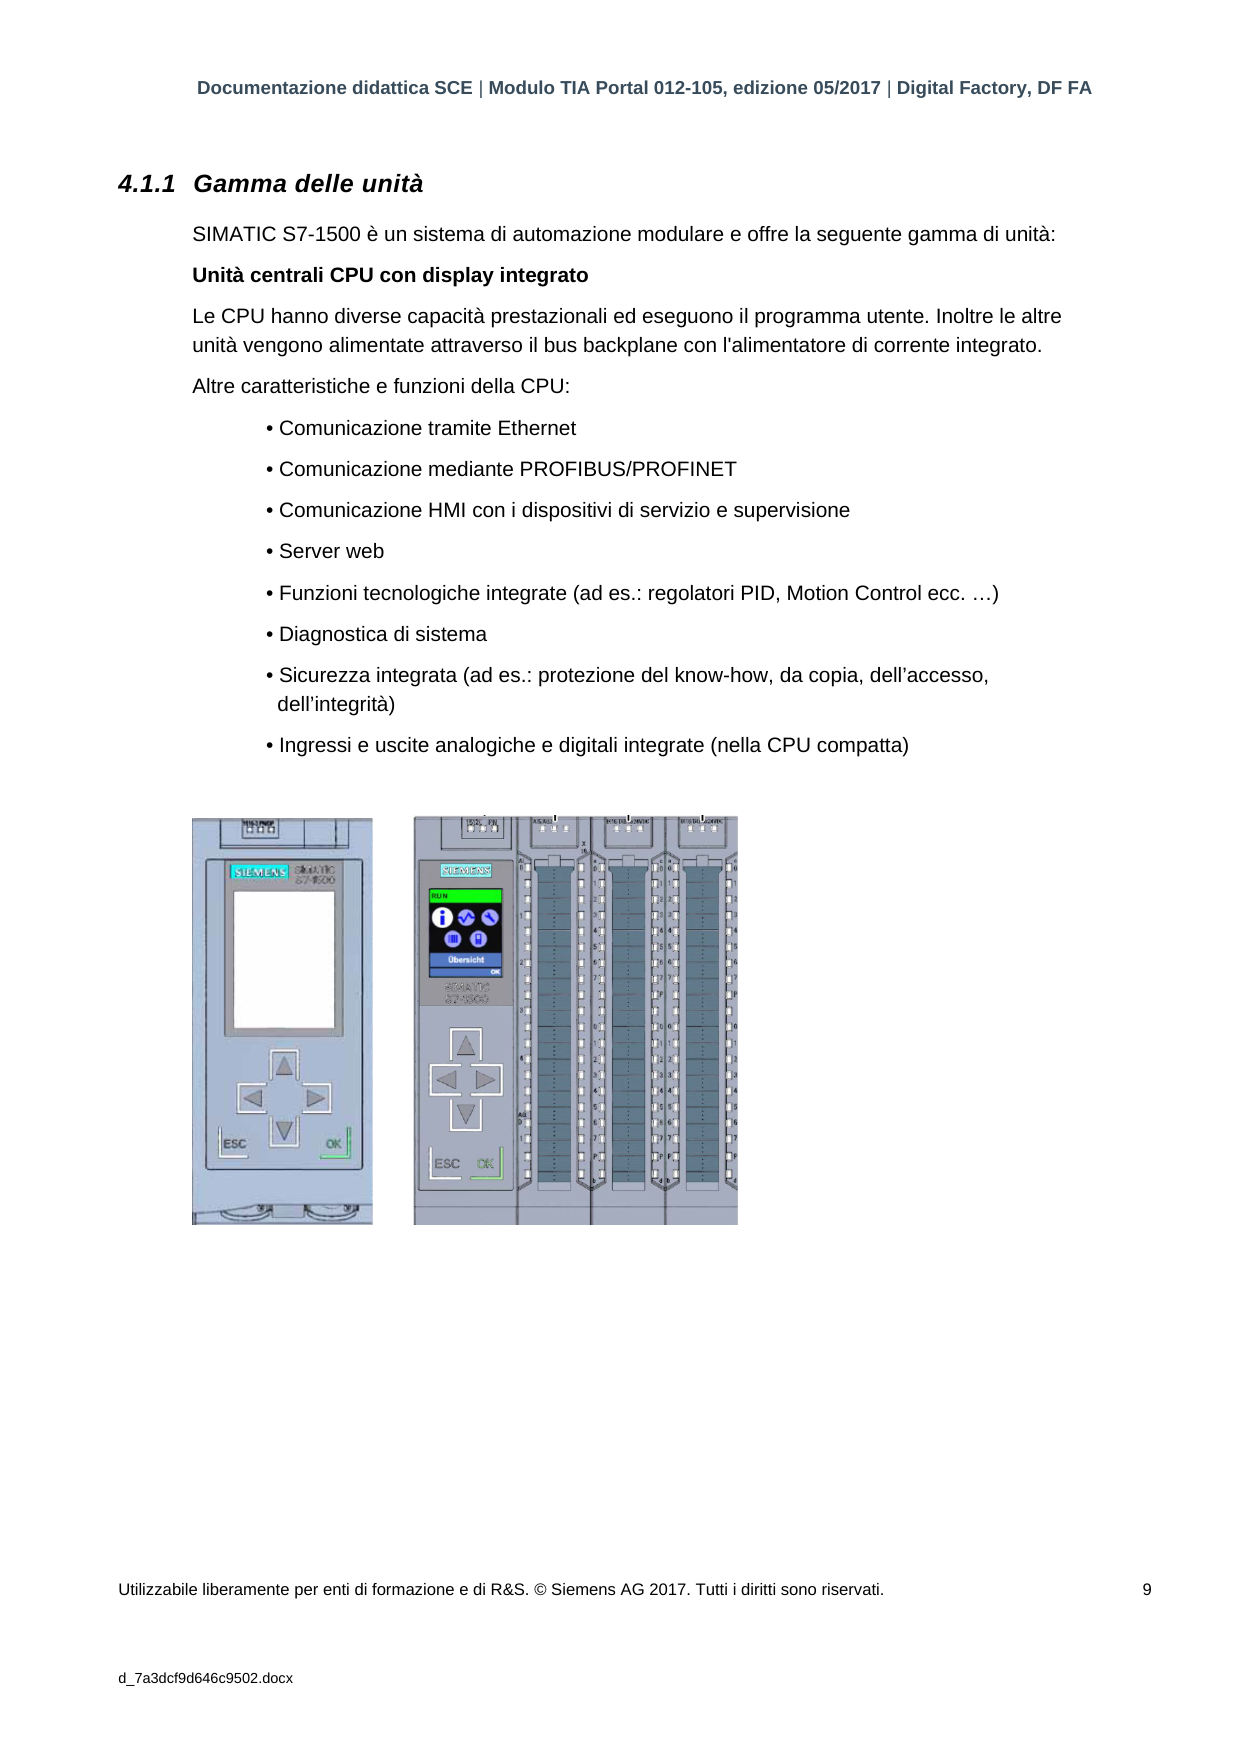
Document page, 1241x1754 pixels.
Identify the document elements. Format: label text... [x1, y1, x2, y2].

text • Server web [266, 539, 1092, 563]
text Unità centrali CPU con display integrato [192, 263, 1092, 287]
text • Comunicazione HMI con i dispositivi di servizio e supervisione [266, 498, 1092, 522]
text • Comunicazione mediante PROFIBUS/PROFINET [266, 457, 1092, 481]
text • Comunicazione tramite Ethernet [266, 416, 1092, 439]
text • Sicurezza integrata (ad es.: protezione del know-how, da copia, dell’accesso, dell’integrità) [266, 663, 1092, 716]
subtitle Gamma delle unità [118, 168, 1092, 197]
text • Diagnostica di sistema [266, 622, 1092, 646]
text Altre caratteristiche e funzioni della CPU: [192, 374, 1092, 398]
text • Funzioni tecnologiche integrate (ad es.: regolatori PID, Motion Control ecc. …) [266, 581, 1092, 604]
text Le CPU hanno diverse capacità prestazionali ed eseguono il programma utente. Inoltre le altre unità vengono alimentate attraverso il bus backplane con l'alimentatore di corrente integrato. [192, 304, 1092, 357]
text SIMATIC S7-1500 è un sistema di automazione modulare e offre la seguente gamma di unità: [192, 222, 1092, 246]
text • Ingressi e uscite analogiche e digitali integrate (nella CPU compatta) [266, 733, 1092, 757]
picture [413, 815, 738, 1225]
